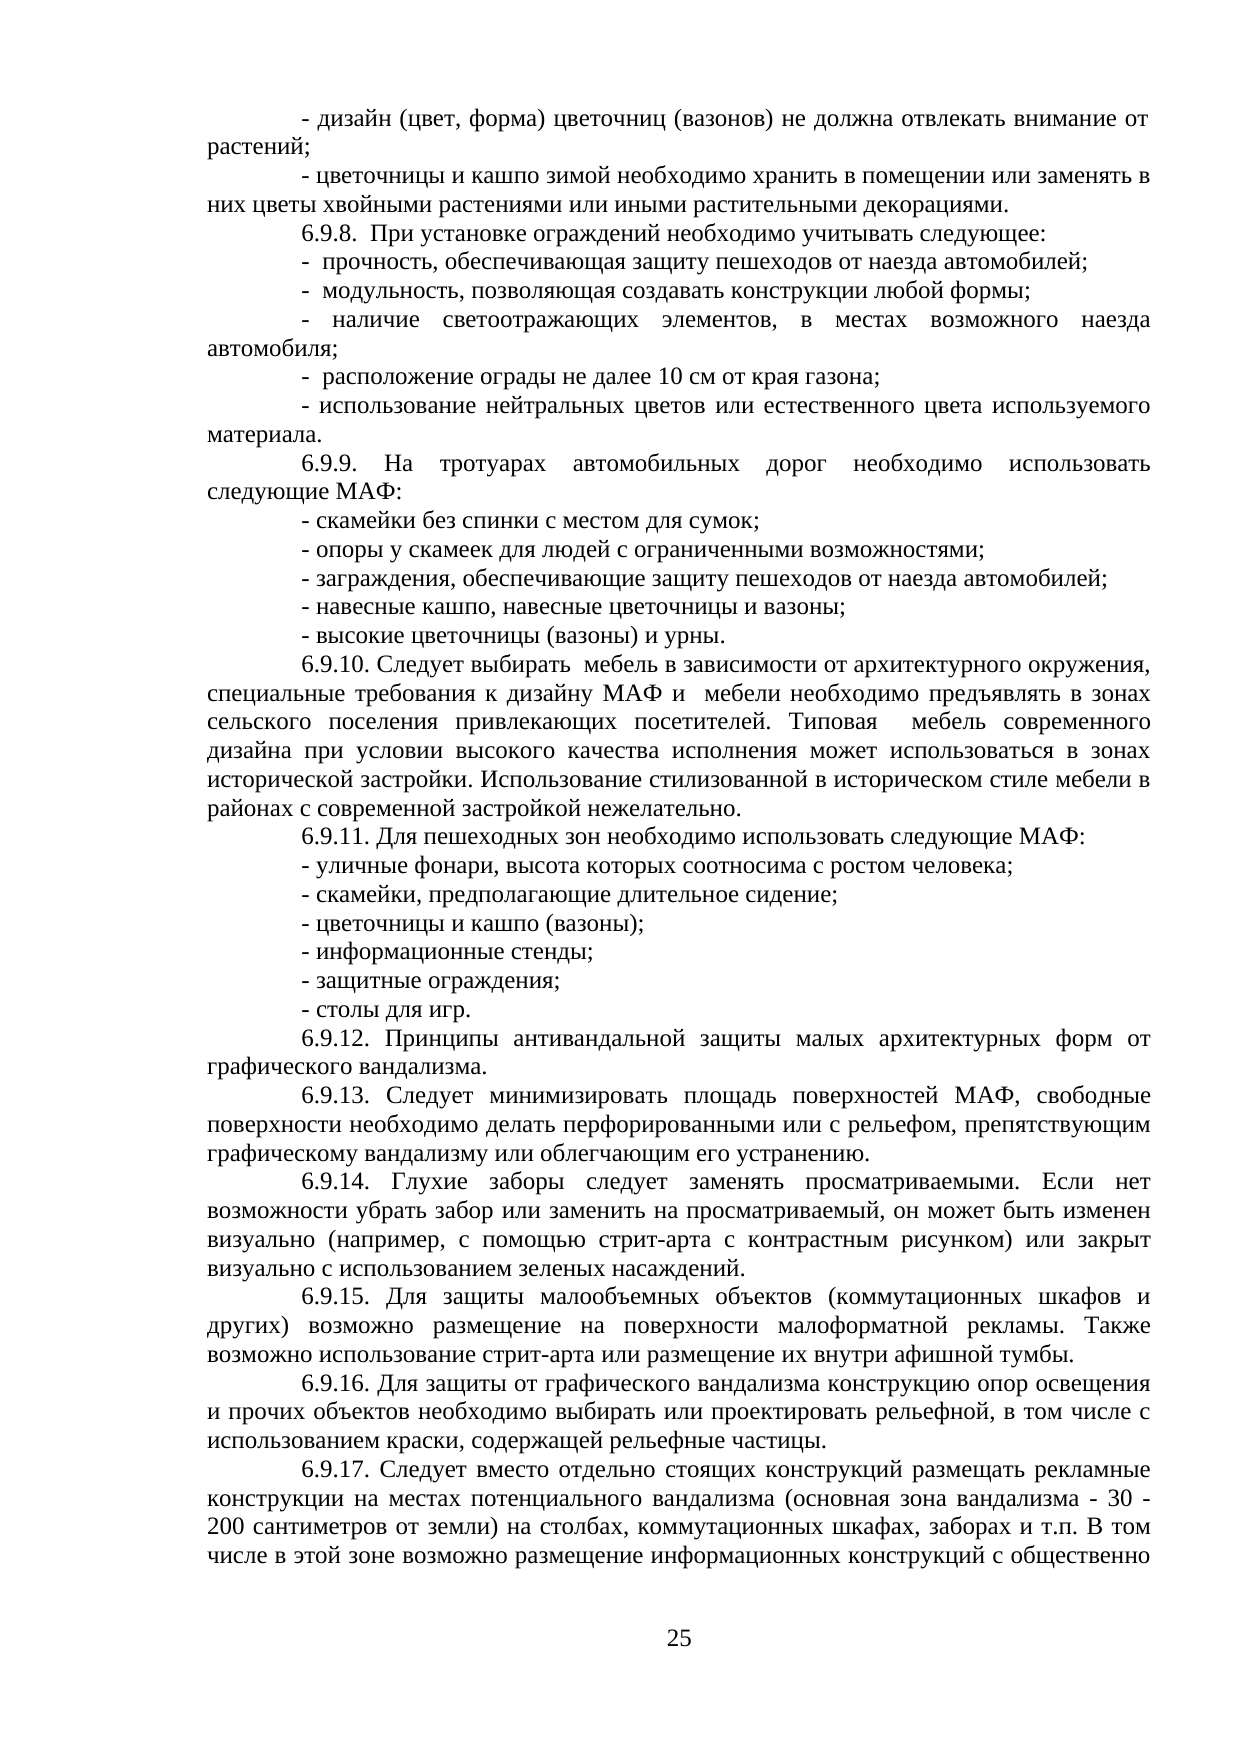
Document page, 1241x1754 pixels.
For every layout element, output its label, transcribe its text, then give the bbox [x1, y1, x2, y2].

text - защитные ограждения; [207, 965, 1152, 994]
text - заграждения, обеспечивающие защиту пешеходов от наезда автомобилей; [207, 563, 1152, 591]
text 6.9.9. На тротуарах автомобильных дорог необходимо использовать следующие МАФ: [207, 448, 1152, 505]
text 6.9.10. Следует выбирать мебель в зависимости от архитектурного окружения, специальные требования к дизайну МАФ и мебели необходимо предъявлять в зонах сельского поселения привлекающих посетителей. Типовая мебель современного дизайна при условии высокого качества исполнения может использоваться в зонах исторической застройки. Использование стилизованной в историческом стиле мебели в районах с современной застройкой нежелательно. [207, 649, 1152, 821]
text - дизайн (цвет, форма) цветочниц (вазонов) не должна отвлекать внимание от растений; [207, 103, 1152, 160]
text 6.9.11. Для пешеходных зон необходимо использовать следующие МАФ: [207, 821, 1152, 850]
text 6.9.16. Для защиты от графического вандализма конструкцию опор освещения и прочих объектов необходимо выбирать или проектировать рельефной, в том числе с использованием краски, содержащей рельефные частицы. [207, 1368, 1152, 1454]
text 6.9.12. Принципы антивандальной защиты малых архитектурных форм от графического вандализма. [207, 1023, 1152, 1080]
text - скамейки, предполагающие длительное сидение; [207, 879, 1152, 908]
text - модульность, позволяющая создавать конструкции любой формы; [207, 275, 1152, 304]
text - цветочницы и кашпо зимой необходимо хранить в помещении или заменять в них цветы хвойными растениями или иными растительными декорациями. [207, 160, 1152, 218]
text - высокие цветочницы (вазоны) и урны. [207, 620, 1152, 649]
text - опоры у скамеек для людей с ограниченными возможностями; [207, 534, 1152, 563]
text - прочность, обеспечивающая защиту пешеходов от наезда автомобилей; [207, 246, 1152, 275]
text - столы для игр. [207, 994, 1152, 1023]
text - уличные фонари, высота которых соотносима с ростом человека; [207, 850, 1152, 879]
text - цветочницы и кашпо (вазоны); [207, 908, 1152, 936]
text 6.9.13. Следует минимизировать площадь поверхностей МАФ, свободные поверхности необходимо делать перфорированными или с рельефом, препятствующим графическому вандализму или облегчающим его устранению. [207, 1080, 1152, 1166]
text - скамейки без спинки с местом для сумок; [207, 505, 1152, 534]
text 6.9.15. Для защиты малообъемных объектов (коммутационных шкафов и других) возможно размещение на поверхности малоформатной рекламы. Также возможно использование стрит-арта или размещение их внутри афишной тумбы. [207, 1281, 1152, 1368]
text - навесные кашпо, навесные цветочницы и вазоны; [207, 591, 1152, 620]
text - расположение ограды не далее от края газона; [207, 361, 1152, 390]
text 6.9.14. Глухие заборы следует заменять просматриваемыми. Если нет возможности убрать забор или заменить на просматриваемый, он может быть изменен визуально (например, с помощью стрит-арта с контрастным рисунком) или закрыт визуально с использованием зеленых насаждений. [207, 1166, 1152, 1281]
text - наличие светоотражающих элементов, в местах возможного наезда автомобиля; [207, 304, 1152, 361]
text - использование нейтральных цветов или естественного цвета используемого материала. [207, 390, 1152, 448]
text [207, 1454, 1152, 1569]
text 6.9.8. При установке ограждений необходимо учитывать следующее: [207, 218, 1152, 246]
text - информационные стенды; [207, 936, 1152, 965]
